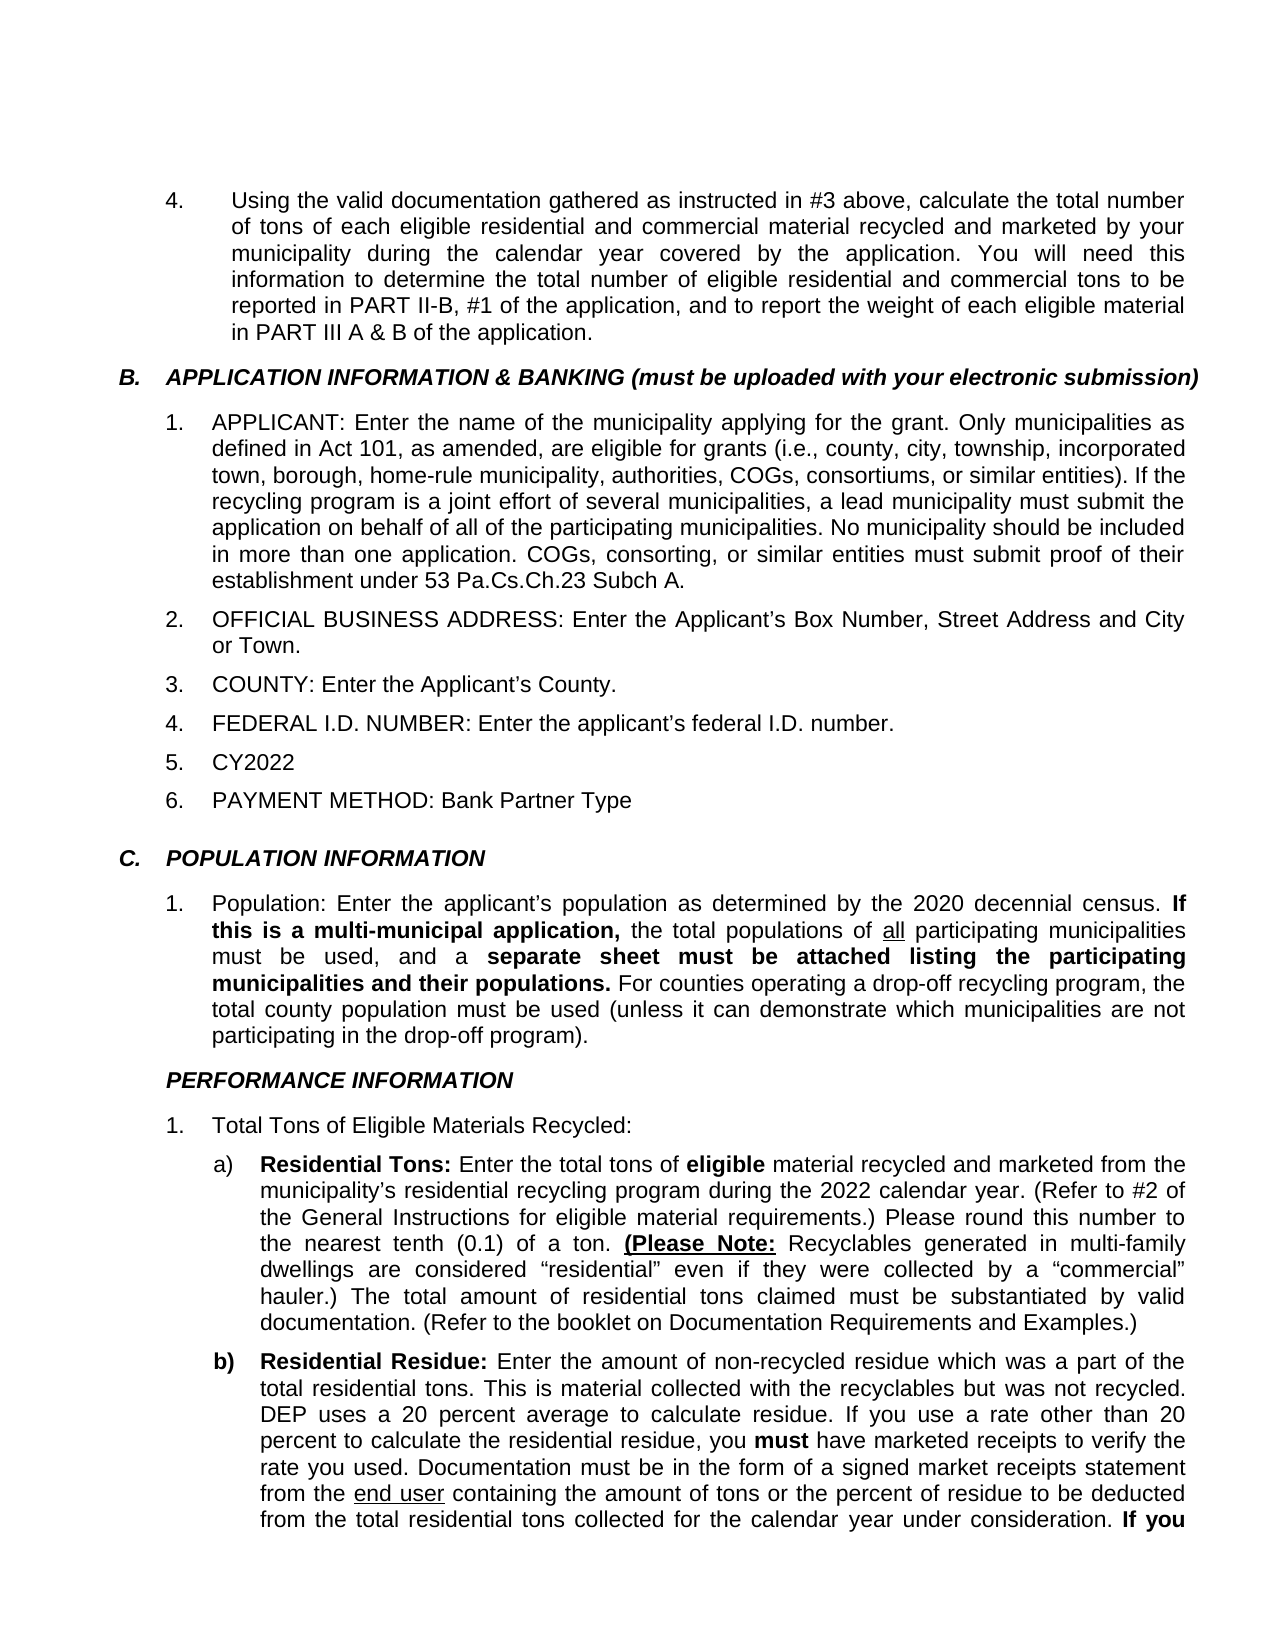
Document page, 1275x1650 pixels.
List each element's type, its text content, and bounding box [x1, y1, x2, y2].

list FEDERAL I.D. NUMBER: Enter the applicant’s federal I.D. number. [165, 710, 1275, 736]
list CY2022 [165, 748, 1275, 775]
list COUNTY: Enter the Applicant’s County. [165, 671, 1275, 697]
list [213, 1348, 1186, 1533]
list APPLICANT: Enter the name of the municipality applying for the grant. Only municipalities as defined in Act 101, as amended, are eligible for grants (i.e., county, city, township, incorporated town, borough, home-rule municipality, authorities, COGs, consortiums, or similar entities). If the recycling program is a joint effort of several municipalities, a lead municipality must submit the application on behalf of all of the participating municipalities. No municipality should be included in more than one application. COGs, consorting, or similar entities must submit proof of their establishment under 53 Pa.Cs.Ch.23 Subch A. [165, 409, 1186, 593]
list Population: Enter the applicant’s population as determined by the 2020 decennial census. If this is a multi-municipal application, the total populations of all participating municipalities must be used, and a separate sheet must be attached listing the participating municipalities and their populations. For counties operating a drop-off recycling program, the total county population must be used (unless it can demonstrate which municipalities are not participating in the drop-off program). [165, 890, 1186, 1048]
subtitle APPLICATION INFORMATION & BANKING (must be uploaded with your electronic submission) [118, 364, 1275, 390]
list Using the valid documentation gathered as instructed in #3 above, calculate the total number of tons of each eligible residential and commercial material recycled and marketed by your municipality during the calendar year covered by the application. You will need this information to determine the total number of eligible residential and commercial tons to be reported in PART II-B, #1 of the application, and to report the weight of each eligible material in PART III A & B of the application. [165, 187, 1186, 345]
subtitle POPULATION INFORMATION [119, 845, 1275, 872]
subtitle PERFORMANCE INFORMATION [166, 1067, 1275, 1094]
list OFFICIAL BUSINESS ADDRESS: Enter the Applicant’s Box Number, Street Address and City or Town. [165, 606, 1186, 658]
list PAYMENT METHOD: Bank Partner Type [165, 787, 1275, 814]
list Total Tons of Eligible Materials Recycled: [166, 1112, 1275, 1139]
list Residential Tons: Enter the total tons of eligible material recycled and marketed from the municipality’s residential recycling program during the 2022 calendar year. (Refer to #2 of the General Instructions for eligible material requirements.) Please round this number to the nearest tenth (0.1) of a ton. (Please Note: Recyclables generated in multi-family dwellings are considered “residential” even if they were collected by a “commercial” hauler.) The total amount of residential tons claimed must be substantiated by valid documentation. (Refer to the booklet on Documentation Requirements and Examples.) [213, 1151, 1186, 1336]
